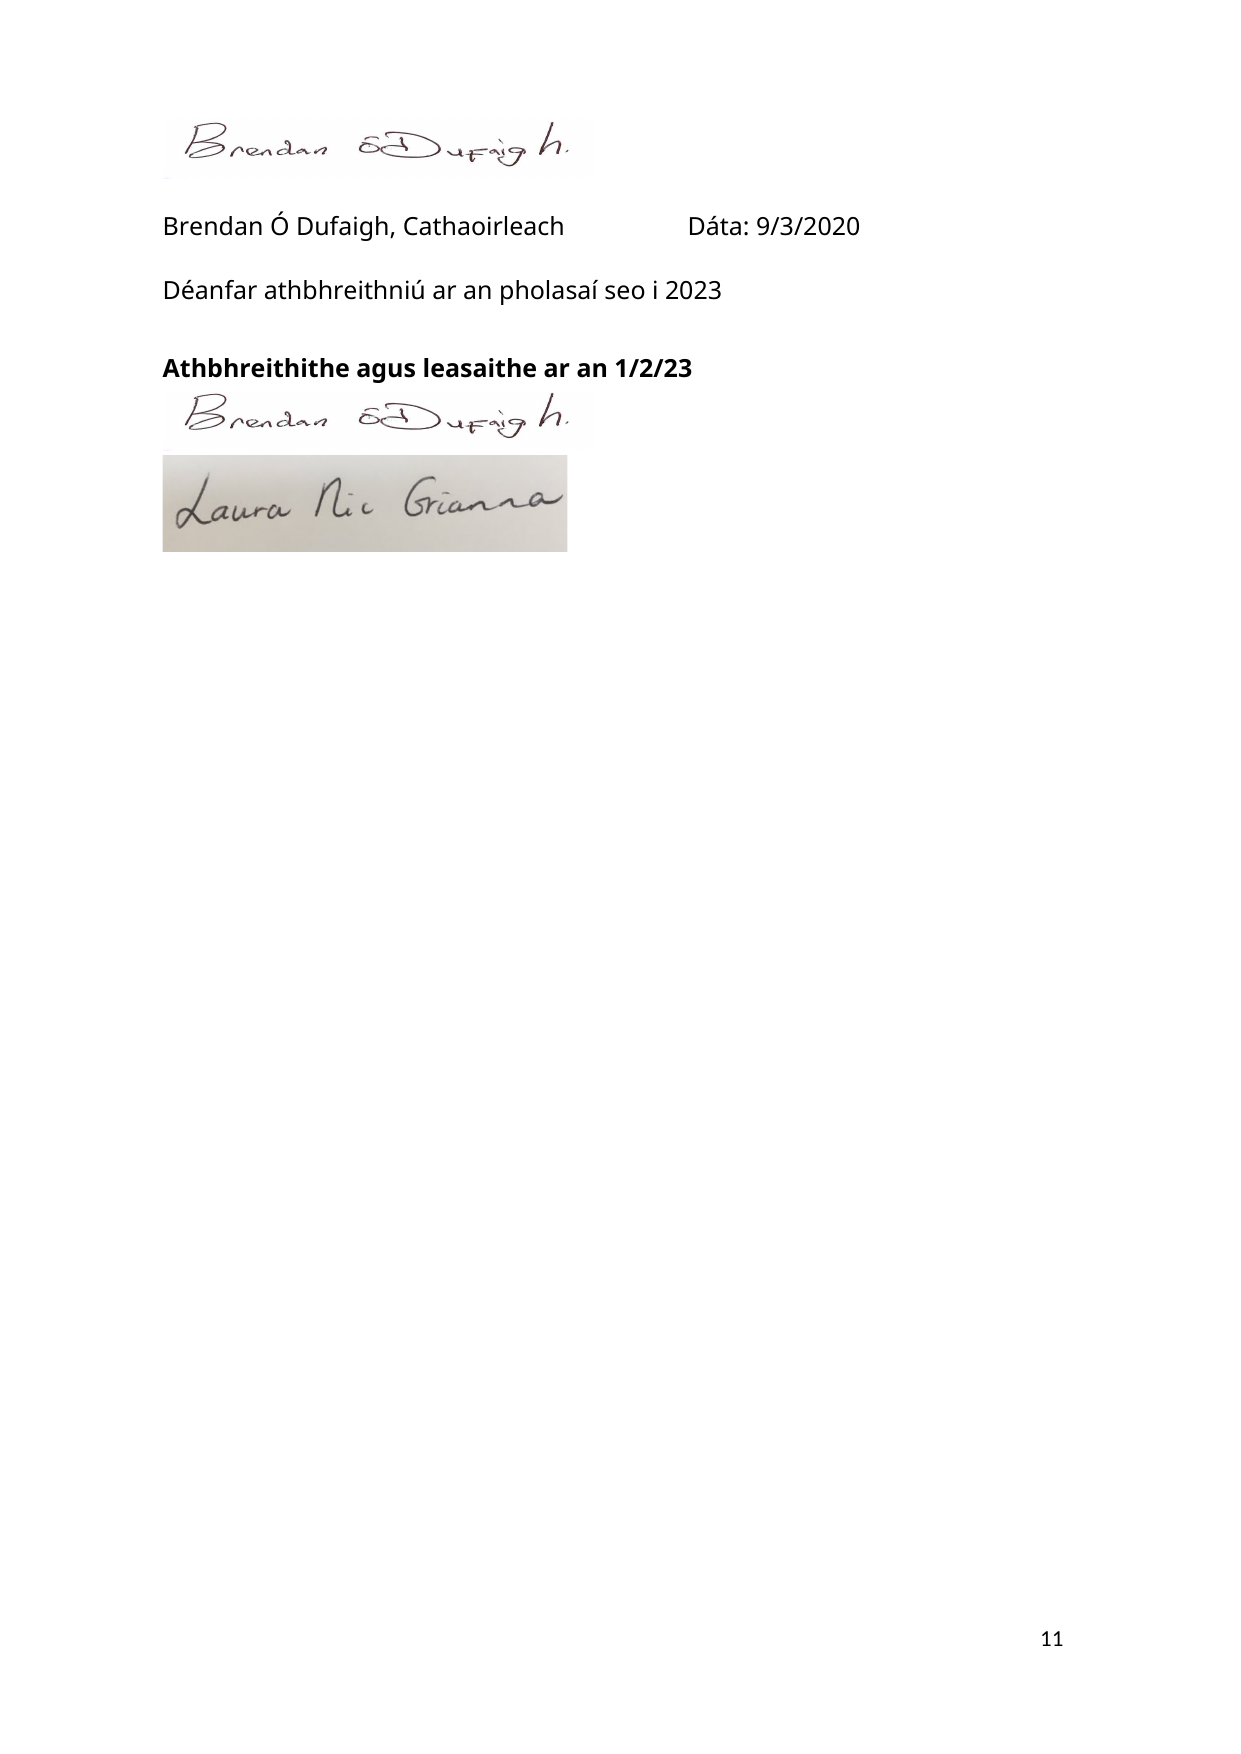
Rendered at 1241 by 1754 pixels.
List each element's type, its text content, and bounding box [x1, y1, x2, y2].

text Brendan Ó Dufaigh, Cathaoirleach Dáta: 9/3/2020 [162, 208, 1063, 242]
picture [162, 455, 568, 552]
text Déanfar athbhreithniú ar an pholasaí seo i 2023 [162, 272, 1063, 307]
text Athbhreithithe agus leasaithe ar an 1/2/23 [162, 351, 1063, 385]
